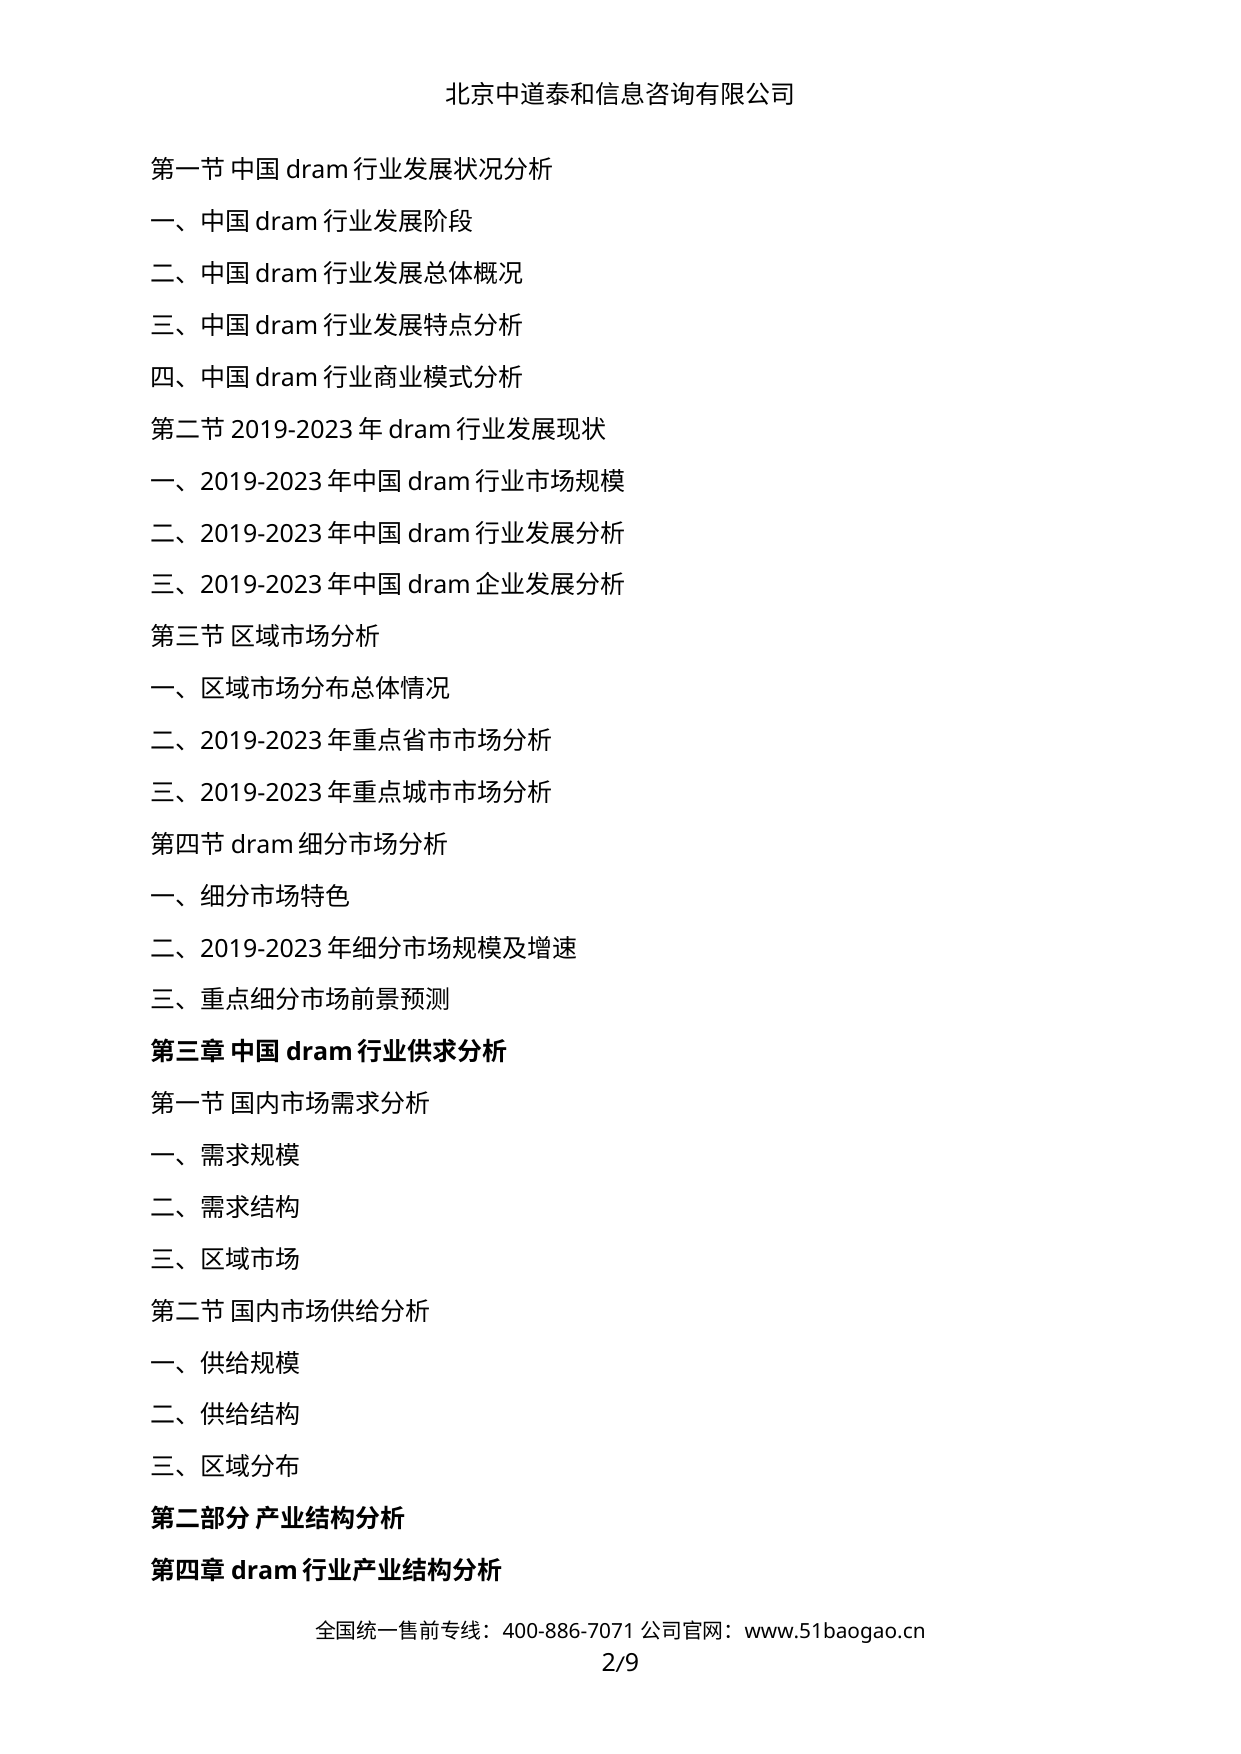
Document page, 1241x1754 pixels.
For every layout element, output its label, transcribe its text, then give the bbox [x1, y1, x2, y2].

text 二、中国dram行业发展总体概况 [150, 254, 1090, 290]
text 第二节 国内市场供给分析 [150, 1291, 1090, 1327]
text 三、区域分布 [150, 1447, 1090, 1483]
text 二、2019-2023年重点省市市场分析 [150, 721, 1090, 757]
text 一、细分市场特色 [150, 876, 1090, 912]
text 第一节 中国dram行业发展状况分析 [150, 150, 1090, 186]
text 二、2019-2023年中国dram行业发展分析 [150, 513, 1090, 549]
text 二、2019-2023年细分市场规模及增速 [150, 928, 1090, 964]
text 第三章 中国dram行业供求分析 [150, 1032, 1090, 1068]
text 第二部分 产业结构分析 [150, 1499, 1090, 1535]
text 第四节 dram细分市场分析 [150, 824, 1090, 861]
text 四、中国dram行业商业模式分析 [150, 357, 1090, 394]
text 二、需求结构 [150, 1187, 1090, 1224]
text 三、中国dram行业发展特点分析 [150, 306, 1090, 342]
text 三、2019-2023年中国dram企业发展分析 [150, 565, 1090, 601]
text 二、供给结构 [150, 1395, 1090, 1431]
text 第一节 国内市场需求分析 [150, 1084, 1090, 1120]
text 一、需求规模 [150, 1136, 1090, 1172]
text 第四章 dram行业产业结构分析 [150, 1551, 1090, 1587]
text 三、重点细分市场前景预测 [150, 980, 1090, 1016]
text 一、中国dram行业发展阶段 [150, 202, 1090, 238]
text 三、区域市场 [150, 1239, 1090, 1276]
text 一、2019-2023年中国dram行业市场规模 [150, 461, 1090, 497]
text 第三节 区域市场分析 [150, 617, 1090, 653]
text 第二节 2019-2023年dram行业发展现状 [150, 409, 1090, 446]
text 一、供给规模 [150, 1343, 1090, 1379]
text 一、区域市场分布总体情况 [150, 669, 1090, 705]
text 三、2019-2023年重点城市市场分析 [150, 772, 1090, 809]
